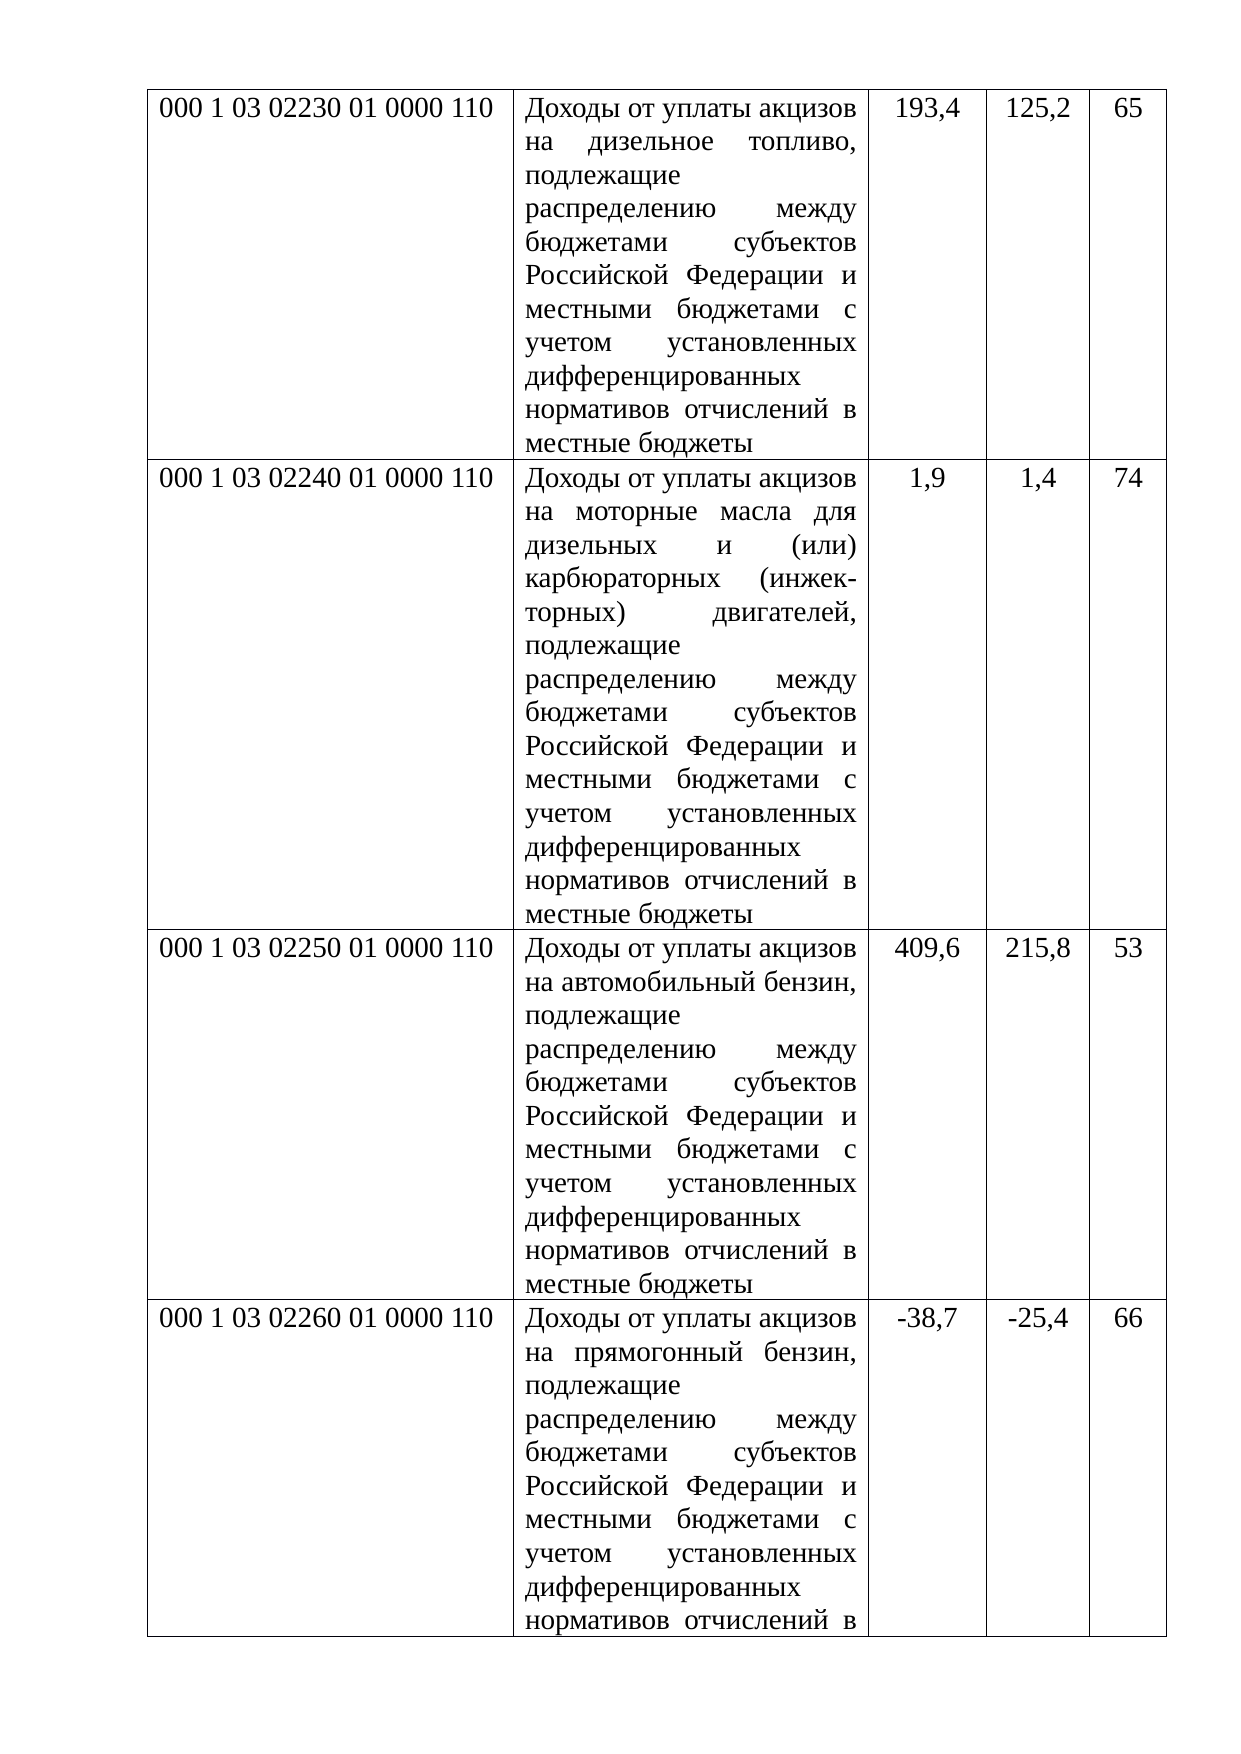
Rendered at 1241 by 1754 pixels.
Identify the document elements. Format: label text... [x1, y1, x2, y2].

table_cell Доходы от уплаты акцизов на дизельное топливо, подлежащие распределению между бюджетами субъектов Российской Федерации и местными бюджетами с учетом установленных дифференцированных нормативов отчислений в местные бюджеты [514, 90, 868, 459]
table_cell 125,2 [987, 90, 1089, 459]
table_cell 1,9 [869, 460, 986, 929]
table_cell 409,6 [869, 930, 986, 1299]
table_cell 000 1 03 02240 01 0000 110 [148, 460, 513, 929]
table_cell 65 [1090, 90, 1166, 459]
table_cell 53 [1090, 930, 1166, 1299]
table_cell 193,4 [869, 90, 986, 459]
table_cell -38,7 [869, 1300, 986, 1636]
table_cell 215,8 [987, 930, 1089, 1299]
table_cell -25,4 [987, 1300, 1089, 1636]
table_cell 000 1 03 02230 01 0000 110 [148, 90, 513, 459]
table_cell 1,4 [987, 460, 1089, 929]
table_cell Доходы от уплаты акцизов на моторные масла для дизельных и (или) карбюраторных (инжек-торных) двигателей, подлежащие распределению между бюджетами субъектов Российской Федерации и местными бюджетами с учетом установленных дифференцированных нормативов отчислений в местные бюджеты [514, 460, 868, 929]
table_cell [514, 1300, 868, 1636]
table_cell Доходы от уплаты акцизов на автомобильный бензин, подлежащие распределению между бюджетами субъектов Российской Федерации и местными бюджетами с учетом установленных дифференцированных нормативов отчислений в местные бюджеты [514, 930, 868, 1299]
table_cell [148, 1300, 513, 1636]
table_cell 000 1 03 02250 01 0000 110 [148, 930, 513, 1299]
table_cell 66 [1090, 1300, 1166, 1636]
table_cell 74 [1090, 460, 1166, 929]
